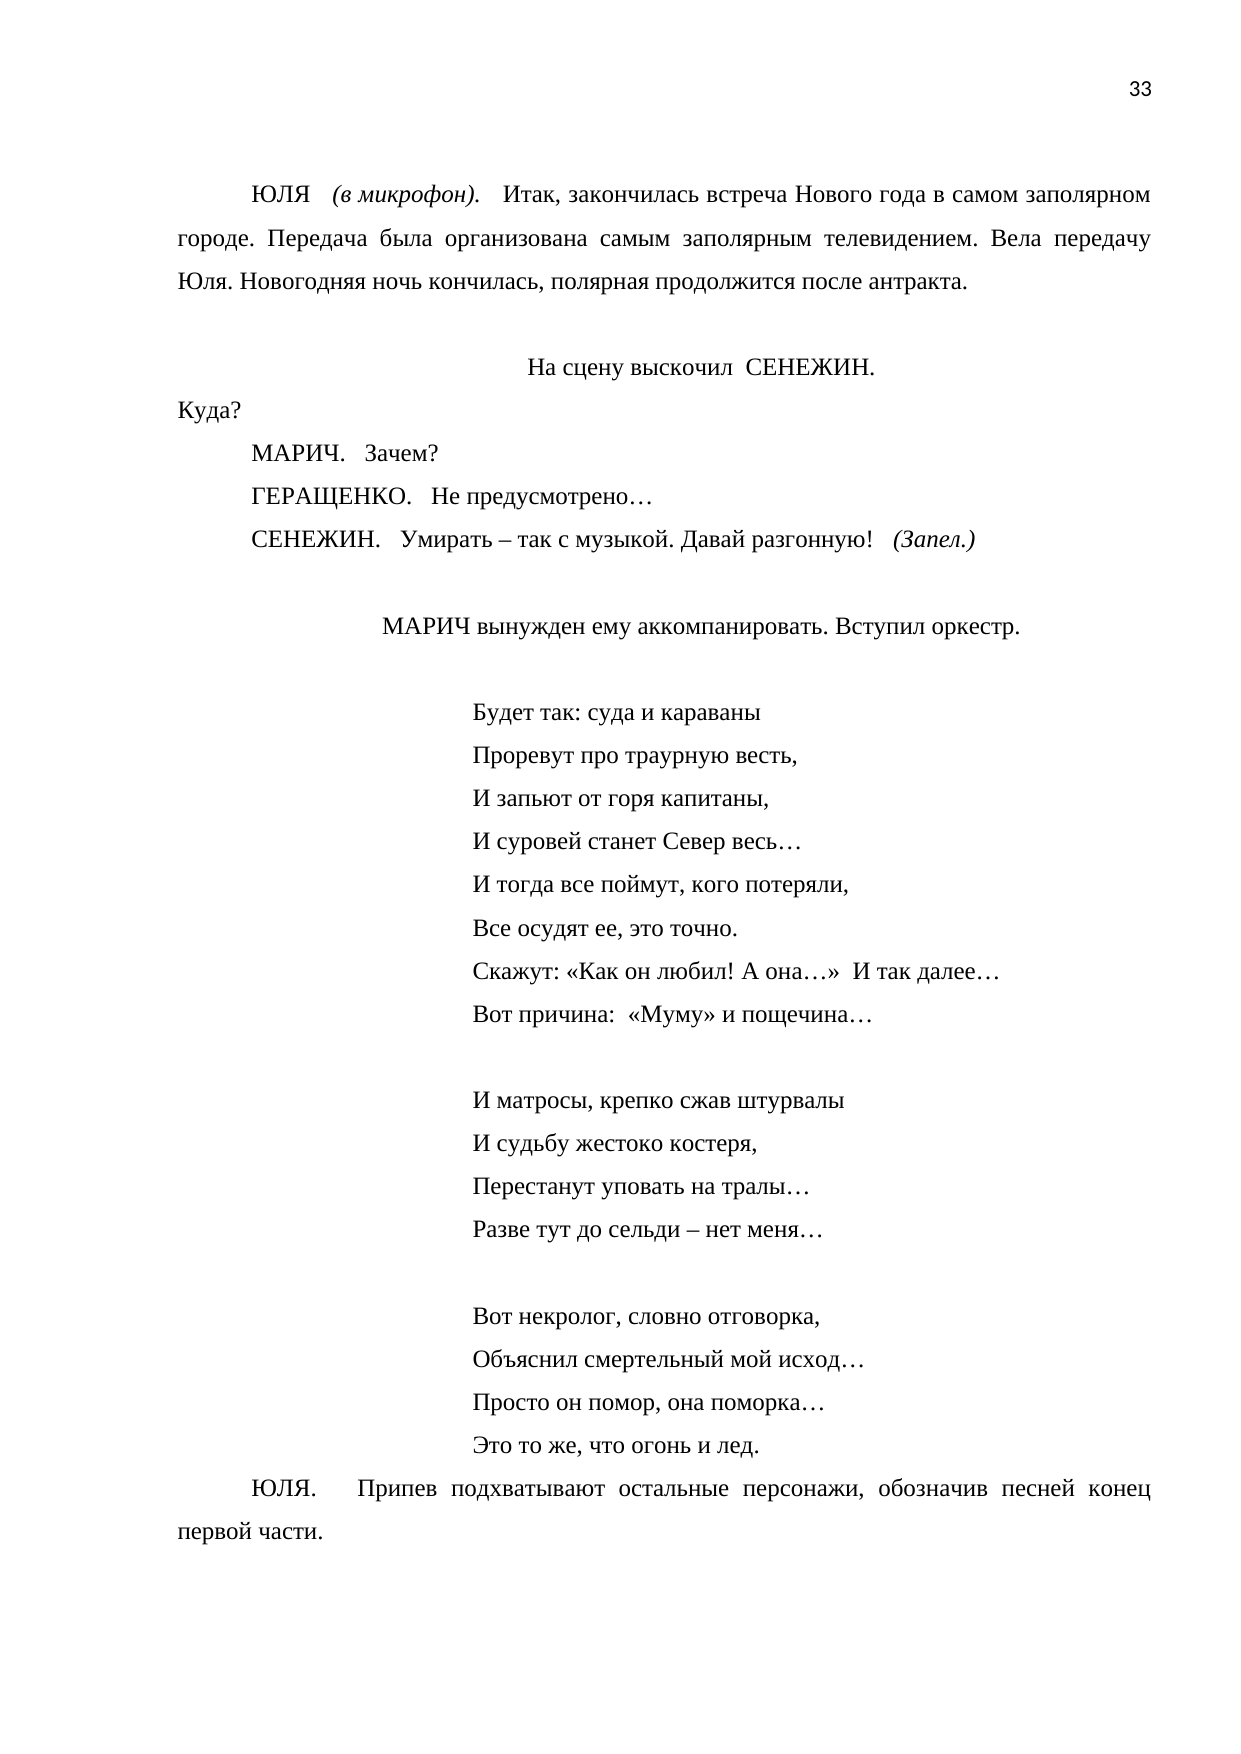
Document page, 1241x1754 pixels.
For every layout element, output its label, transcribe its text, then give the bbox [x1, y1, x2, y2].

text Просто он помор, она поморка… [177, 1387, 1152, 1416]
text Проревут про траурную весть, [177, 740, 1152, 769]
text МАРИЧ. Зачем? [177, 438, 1152, 467]
text Вот некролог, словно отговорка, [177, 1301, 1152, 1329]
text ЮЛЯ (в микрофон). Итак, закончилась встреча Нового года в самом заполярном городе. Передача была организована самым заполярным телевидением. Вела передачу Юля. Новогодняя ночь кончилась, полярная продолжится после антракта. [177, 179, 1152, 294]
text Это то же, что огонь и лед. [177, 1430, 1152, 1459]
text МАРИЧ вынужден ему аккомпанировать. Вступил оркестр. [177, 611, 1152, 639]
text Куда? [177, 395, 1152, 424]
text Скажут: «Как он любил! А она…» И так далее… [177, 956, 1152, 984]
text И суровей станет Север весь… [177, 826, 1152, 855]
text СЕНЕЖИН. Умирать – так с музыкой. Давай разгонную! (Запел.) [177, 524, 1152, 553]
text ЮЛЯ. Припев подхватывают остальные персонажи, обозначив песней конец первой части. [177, 1473, 1152, 1545]
text И тогда все поймут, кого потеряли, [177, 869, 1152, 898]
text Объяснил смертельный мой исход… [177, 1344, 1152, 1373]
text И матросы, крепко сжав штурвалы [177, 1085, 1152, 1114]
text Перестанут уповать на тралы… [177, 1171, 1152, 1200]
text И судьбу жестоко костеря, [177, 1128, 1152, 1157]
text Вот причина: «Муму» и пощечина… [177, 999, 1152, 1028]
text Будет так: суда и караваны [177, 697, 1152, 726]
text Все осудят ее, это точно. [177, 913, 1152, 941]
text И запьют от горя капитаны, [177, 783, 1152, 812]
text ГЕРАЩЕНКО. Не предусмотрено… [177, 481, 1152, 510]
text Разве тут до сельди – нет меня… [177, 1214, 1152, 1243]
text На сцену выскочил СЕНЕЖИН. [177, 352, 1152, 381]
